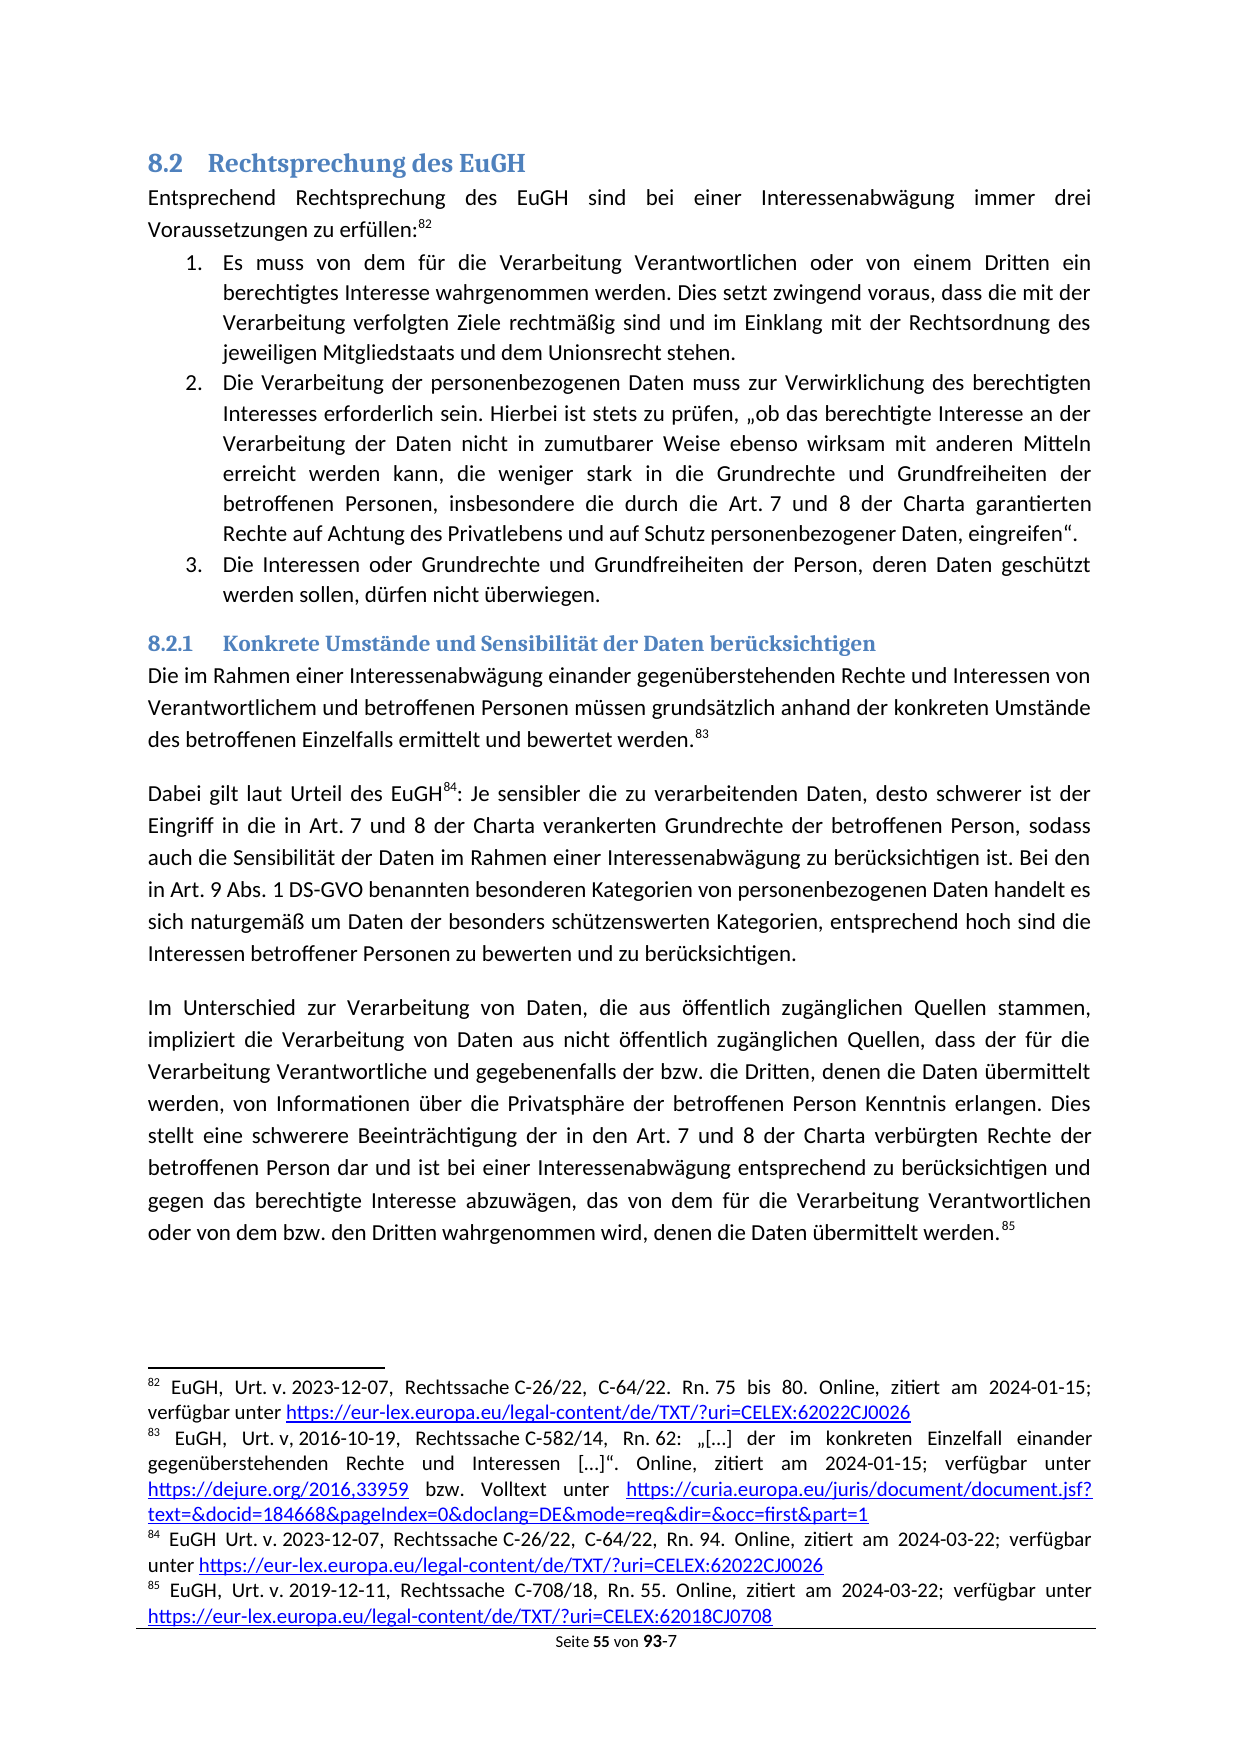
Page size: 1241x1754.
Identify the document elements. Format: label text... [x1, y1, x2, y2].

list Die Verarbeitung der personenbezogenen Daten muss zur Verwirklichung des berechtigten Interesses erforderlich sein. Hierbei ist stets zu prüfen, „ob das berechtigte Interesse an der Verarbeitung der Daten nicht in zumutbarer Weise ebenso wirksam mit anderen Mitteln erreicht werden kann, die weniger stark in die Grundrechte und Grundfreiheiten der betroffenen Personen, insbesondere die durch die Art. 7 und 8 der Charta garantierten Rechte auf Achtung des Privatlebens und auf Schutz personenbezogener Daten, eingreifen“. [185, 368, 1093, 548]
list Es muss von dem für die Verarbeitung Verantwortlichen oder von einem Dritten ein berechtigtes Interesse wahrgenommen werden. Dies setzt zwingend voraus, dass die mit der Verarbeitung verfolgten Ziele rechtmäßig sind und im Einklang mit der Rechtsordnung des jeweiligen Mitgliedstaats und dem Unionsrecht stehen. [185, 248, 1093, 366]
text Im Unterschied zur Verarbeitung von Daten, die aus öffentlich zugänglichen Quellen stammen, impliziert die Verarbeitung von Daten aus nicht öffentlich zugänglichen Quellen, dass der für die Verarbeitung Verantwortliche und gegebenenfalls der bzw. die Dritten, denen die Daten übermittelt werden, von Informationen über die Privatsphäre der betroffenen Person Kenntnis erlangen. Dies stellt eine schwerere Beeinträchtigung der in den Art. 7 und 8 der Charta verbürgten Rechte der betroffenen Person dar und ist bei einer Interessenabwägung entsprechend zu berücksichtigen und gegen das berechtigte Interesse abzuwägen, das von dem für die Verarbeitung Verantwortlichen oder von dem bzw. den Dritten wahrgenommen wird, denen die Daten übermittelt werden. [148, 993, 1093, 1246]
text Die im Rahmen einer Interessenabwägung einander gegenüberstehenden Rechte und Interessen von Verantwortlichem und betroffenen Personen müssen grundsätzlich anhand der konkreten Umstände des betroffenen Einzelfalls ermittelt und bewertet werden. [148, 661, 1093, 754]
list Die Interessen oder Grundrechte und Grundfreiheiten der Person, deren Daten geschützt werden sollen, dürfen nicht überwiegen. [185, 550, 1093, 608]
subtitle Konkrete Umstände und Sensibilität der Daten berücksichtigen [148, 631, 1093, 657]
subtitle Rechtsprechung des EuGH [148, 148, 1093, 179]
text Dabei gilt laut Urteil des EuGH: Je sensibler die zu verarbeitenden Daten, desto schwerer ist der Eingriff in die in Art. 7 und 8 der Charta verankerten Grundrechte der betroffenen Person, sodass auch die Sensibilität der Daten im Rahmen einer Interessenabwägung zu berücksichtigen ist. Bei den in Art. 9 Abs. 1 DS-GVO benannten besonderen Kategorien von personenbezogenen Daten handelt es sich naturgemäß um Daten der besonders schützenswerten Kategorien, entsprechend hoch sind die Interessen betroffener Personen zu bewerten und zu berücksichtigen. [148, 779, 1093, 968]
text Entsprechend Rechtsprechung des EuGH sind bei einer Interessenabwägung immer drei Voraussetzungen zu erfüllen: [148, 183, 1093, 243]
